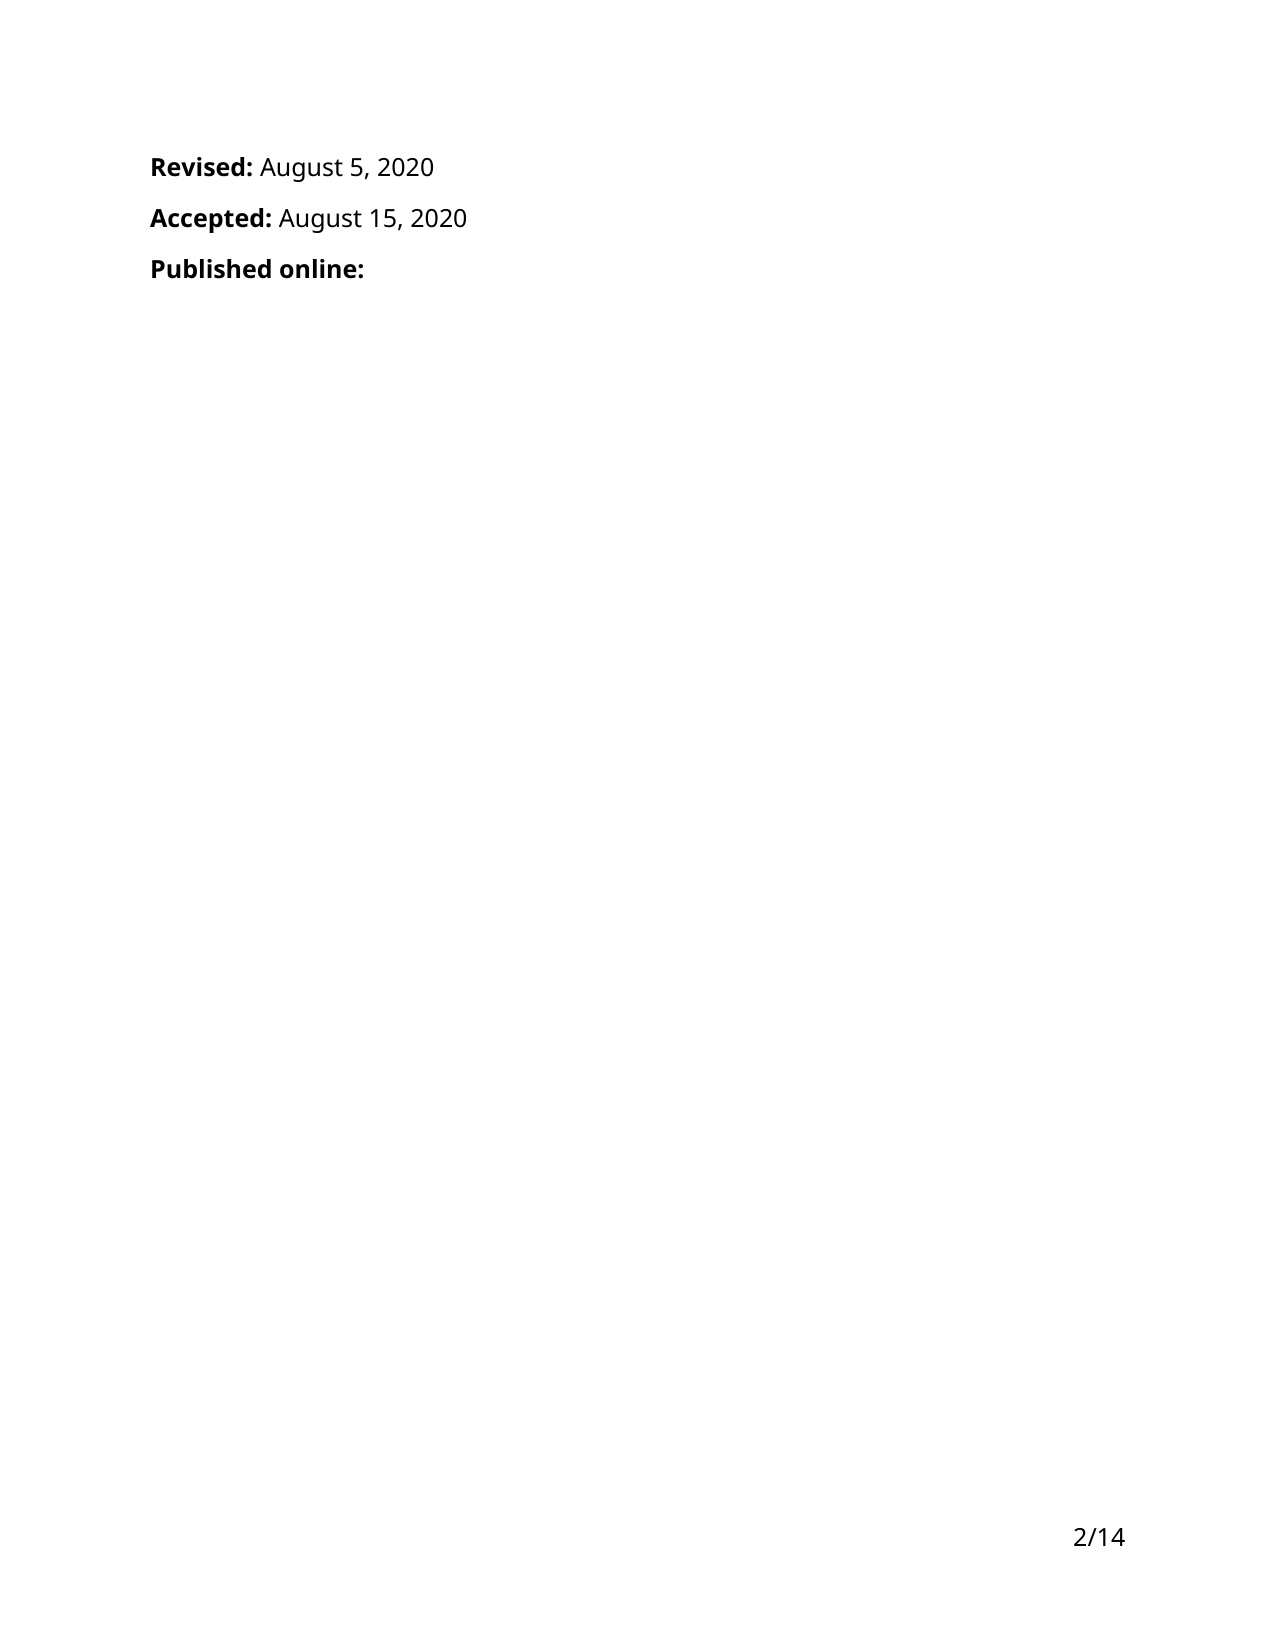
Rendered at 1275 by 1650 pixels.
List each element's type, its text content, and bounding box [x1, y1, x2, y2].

text Revised: August 5, 2020 [150, 150, 1125, 184]
text Published online: [150, 252, 1125, 286]
text Accepted: August 15, 2020 [150, 201, 1125, 235]
